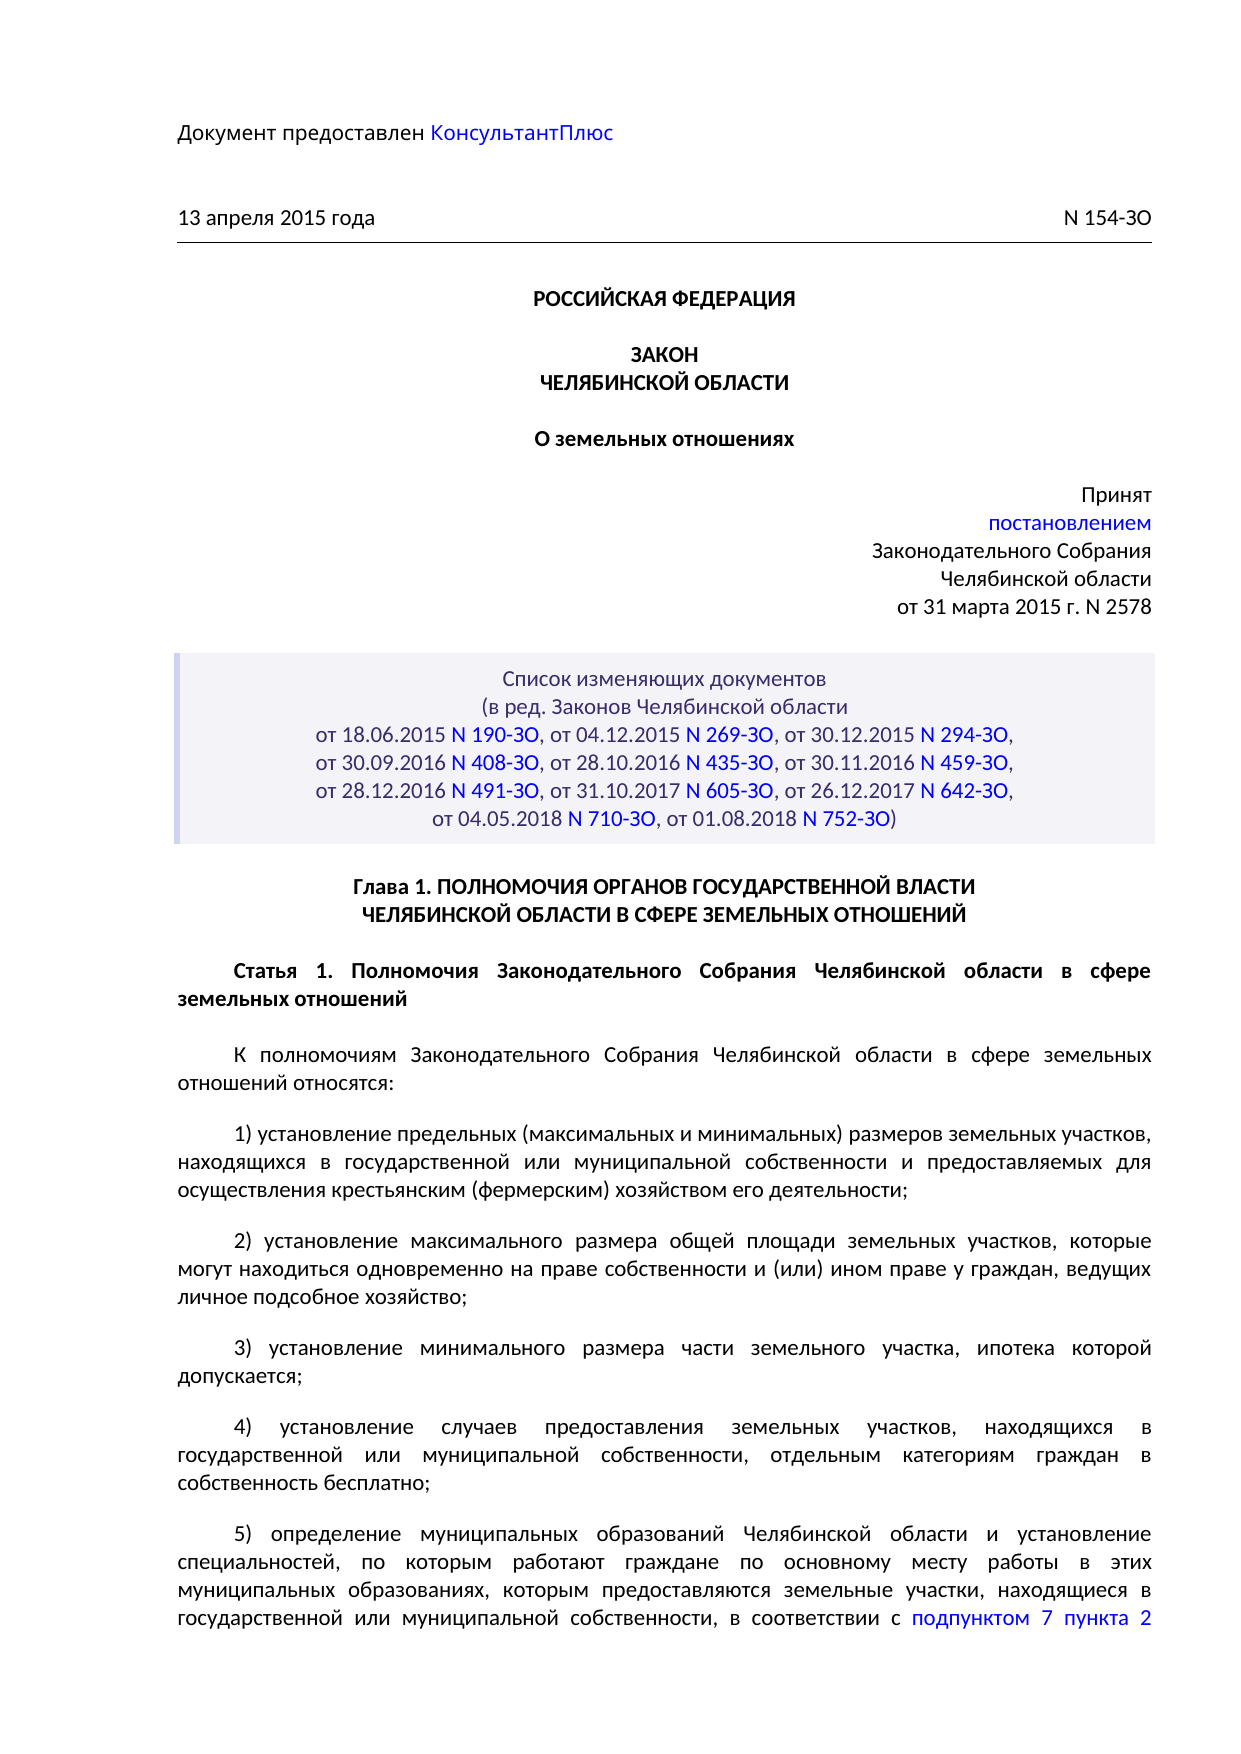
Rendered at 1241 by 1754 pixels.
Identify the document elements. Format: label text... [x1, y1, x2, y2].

title РОССИЙСКАЯ ФЕДЕРАЦИЯ [177, 284, 1152, 312]
text Принят [177, 480, 1152, 508]
text 2) установление максимального размера общей площади земельных участков, которые могут находиться одновременно на праве собственности и (или) ином праве у граждан, ведущих личное подсобное хозяйство; [177, 1226, 1152, 1310]
table_header Список изменяющих документов (в ред. Законов Челябинской области от 18.06.2015 N 190-ЗО, от 04.12.2015 N 269-ЗО, от 30.12.2015 N 294-ЗО, от 30.09.2016 N 408-ЗО, от 28.10.2016 N 435-ЗО, от 30.11.2016 N 459-ЗО, от 28.12.2016 N 491-ЗО, от 31.10.2017 N 605-ЗО, от 26.12.2017 N 642-ЗО, от 04.05.2018 N 710-ЗО, от 01.08.2018 N 752-ЗО) [180, 653, 1149, 844]
text 4) установление случаев предоставления земельных участков, находящихся в государственной или муниципальной собственности, отдельным категориям граждан в собственность бесплатно; [177, 1412, 1152, 1496]
title О земельных отношениях [177, 424, 1152, 452]
title ЗАКОН [177, 340, 1152, 368]
title ЧЕЛЯБИНСКОЙ ОБЛАСТИ В СФЕРЕ ЗЕМЕЛЬНЫХ ОТНОШЕНИЙ [177, 900, 1152, 928]
table_header 13 апреля 2015 года [177, 203, 664, 231]
title Документ предоставлен КонсультантПлюс [177, 118, 1152, 175]
text 1) установление предельных (максимальных и минимальных) размеров земельных участков, находящихся в государственной или муниципальной собственности и предоставляемых для осуществления крестьянским (фермерским) хозяйством его деятельности; [177, 1119, 1152, 1203]
text 3) установление минимального размера части земельного участка, ипотека которой допускается; [177, 1333, 1152, 1389]
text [177, 1519, 1152, 1631]
text постановлением [177, 508, 1152, 536]
text К полномочиям Законодательного Собрания Челябинской области в сфере земельных отношений относятся: [177, 1040, 1152, 1096]
title Статья 1. Полномочия Законодательного Собрания Челябинской области в сфере земельных отношений [177, 956, 1152, 1012]
table_header N 154-ЗО [664, 203, 1152, 231]
text Законодательного Собрания [177, 536, 1152, 564]
text Челябинской области [177, 564, 1152, 592]
title Глава 1. ПОЛНОМОЧИЯ ОРГАНОВ ГОСУДАРСТВЕННОЙ ВЛАСТИ [177, 872, 1152, 900]
title ЧЕЛЯБИНСКОЙ ОБЛАСТИ [177, 368, 1152, 396]
text от 31 марта 2015 г. N 2578 [177, 592, 1152, 620]
